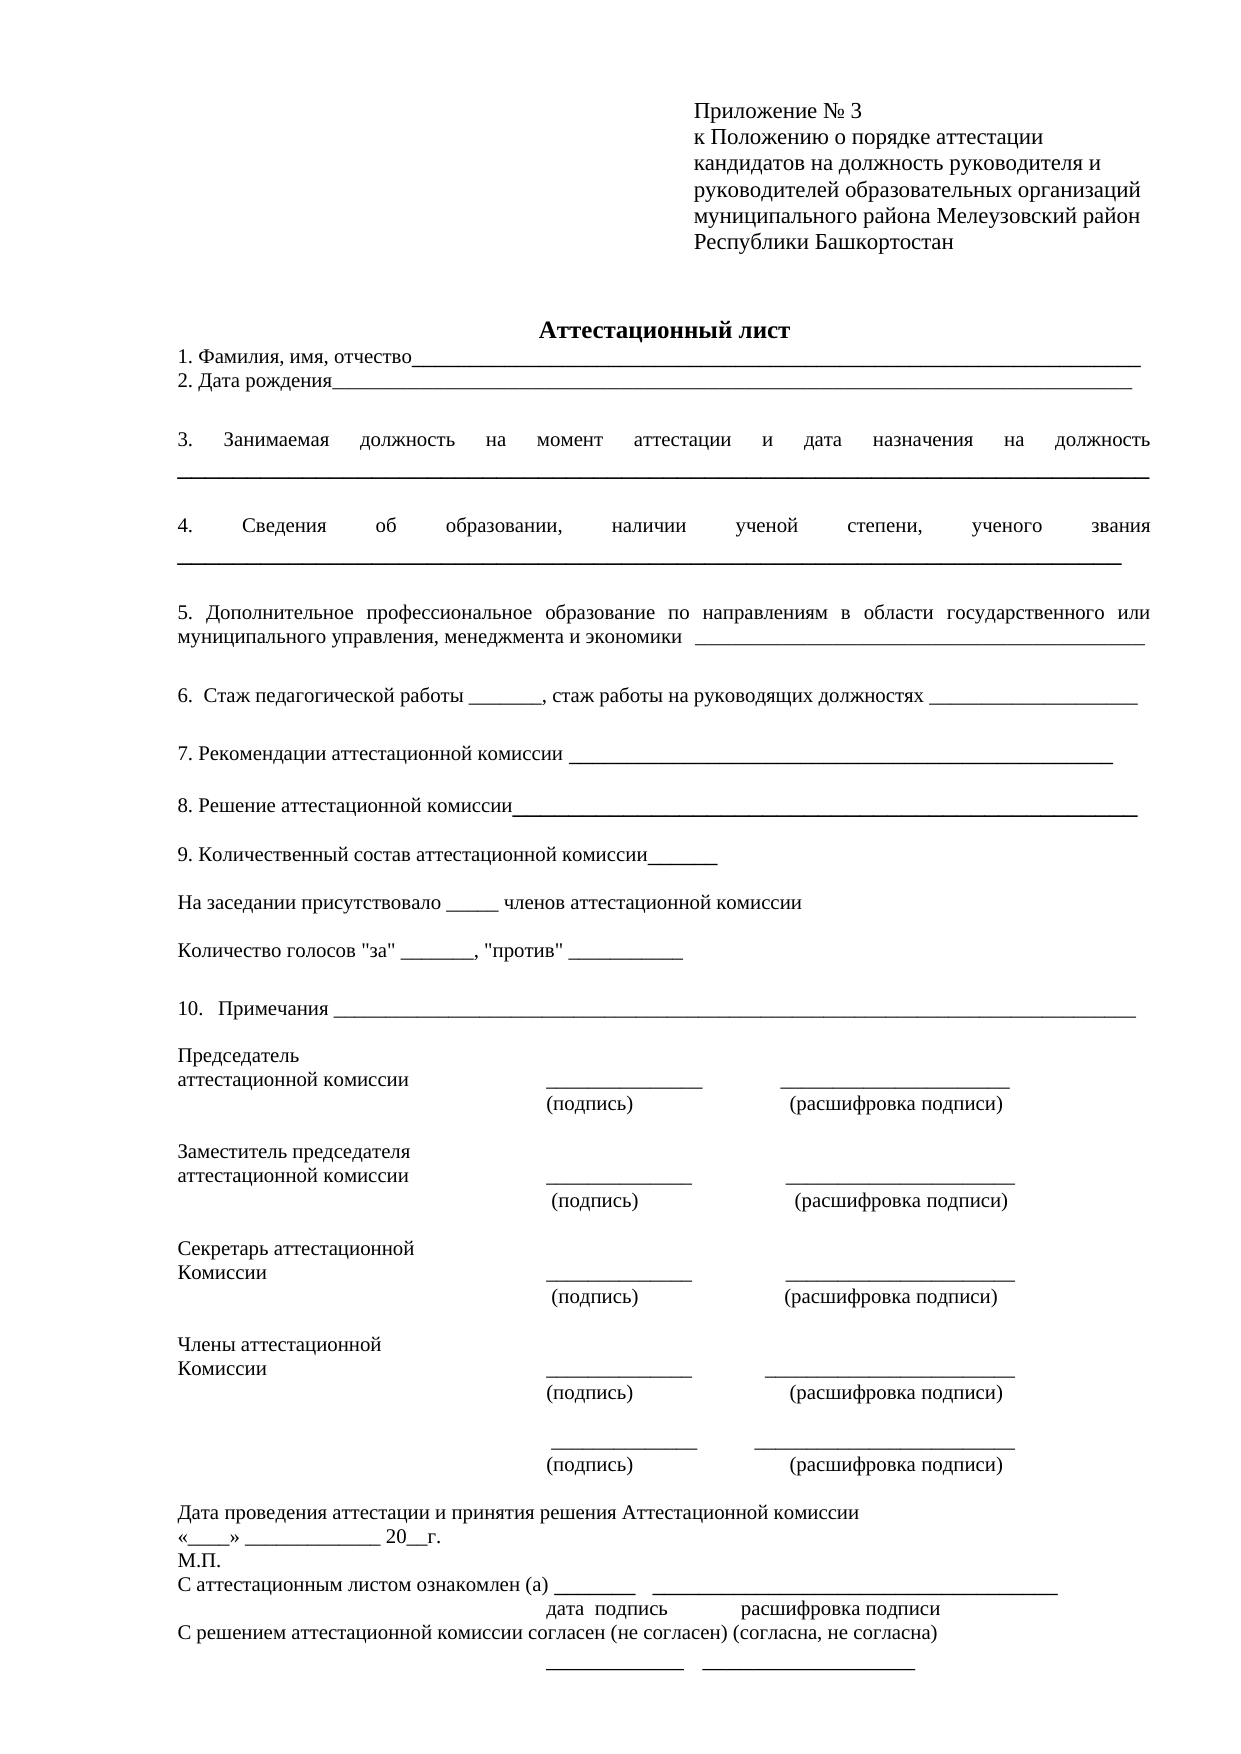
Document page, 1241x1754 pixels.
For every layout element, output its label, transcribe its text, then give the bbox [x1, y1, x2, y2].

text Председатель [177, 1043, 1152, 1067]
text Секретарь аттестационной [177, 1236, 1152, 1260]
title к Положению о порядке аттестации кандидатов на должность руководителя и руководителей образовательных организаций муниципального района Мелеузовский район Республики Башкортостан [693, 123, 1152, 255]
text (подпись) (расшифровка подписи) [472, 1452, 1152, 1476]
text М.П. [177, 1548, 1152, 1572]
text (подпись) (расшифровка подписи) [472, 1091, 1152, 1115]
text дата подпись расшифровка подписи [546, 1596, 1152, 1620]
text С аттестационным листом ознакомлен (а) _______ ___________________________________ [177, 1572, 1152, 1596]
text Заместитель председателя [177, 1139, 1152, 1163]
text 6. Стаж педагогической работы _______, стаж работы на руководящих должностях ____________________ [177, 683, 1152, 707]
text Комиссии ______________ ________________________ [177, 1356, 1152, 1380]
text (подпись) (расшифровка подписи) [472, 1284, 1152, 1308]
text аттестационной комиссии ______________ ______________________ [177, 1163, 1152, 1187]
text На заседании присутствовало _____ членов аттестационной комиссии [177, 890, 1152, 914]
text 9. Количественный состав аттестационной комиссии______ [177, 841, 1152, 866]
text Комиссии ______________ ______________________ [177, 1260, 1152, 1284]
text 8. Решение аттестационной комиссии_____________________________________________ [177, 789, 1152, 817]
text Члены аттестационной [177, 1332, 1152, 1356]
text (подпись) (расшифровка подписи) [177, 1380, 1152, 1404]
text 4. Сведения об образовании, наличии ученой степени, ученого звания ____________________________________________________________________ [177, 513, 1152, 566]
text ______________ _________________________ [472, 1428, 1152, 1452]
text С решением аттестационной комиссии согласен (не согласен) (согласна, не согласна) [177, 1620, 1152, 1644]
text 3. Занимаемая должность на момент аттестации и дата назначения на должность ______________________________________________________________________ [177, 427, 1152, 480]
text (подпись) (расшифровка подписи) [472, 1187, 1152, 1212]
text ___________ _________________ [177, 1644, 1152, 1673]
text аттестационной комиссии _______________ ______________________ [177, 1067, 1152, 1091]
text 5. Дополнительное профессиональное образование по направлениям в области государственного или муниципального управления, менеджмента и экономики ____________________________________ [177, 599, 1152, 649]
text Аттестационный лист [177, 315, 1152, 343]
text 10. Примечания _____________________________________________________________________________ [177, 995, 1152, 1019]
text Количество голосов "за" _______, "против" ___________ [177, 938, 1152, 962]
text 1. Фамилия, имя, отчество_______________________________________________________________ [177, 343, 1152, 368]
text 7. Рекомендации аттестационной комиссии _______________________________________________ [177, 741, 1152, 765]
text «____» _____________ 20__г. [177, 1524, 1152, 1548]
title Приложение № 3 [620, 97, 1152, 123]
text 2. Дата рождения________________________________________________________________ [177, 368, 1152, 393]
text Дата проведения аттестации и принятия решения Аттестационной комиссии [177, 1500, 1152, 1524]
